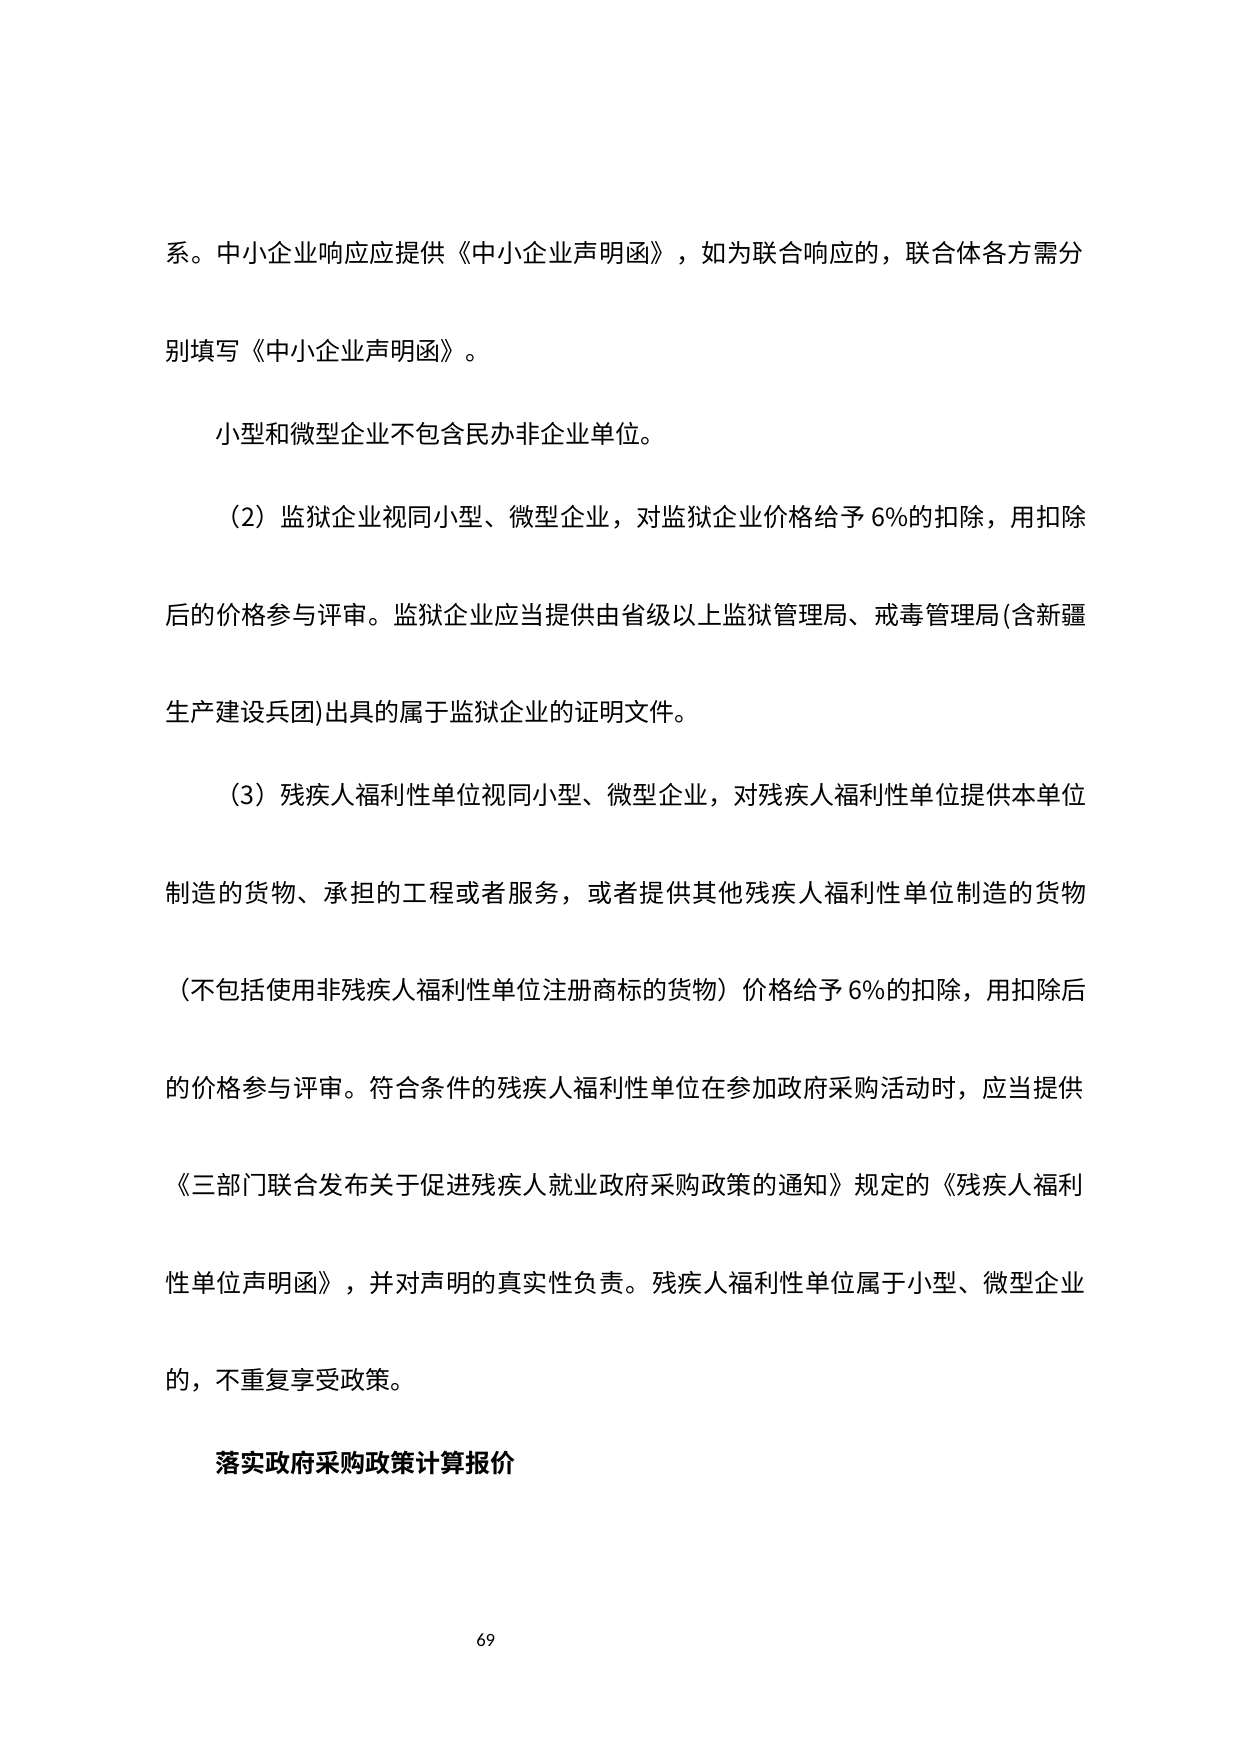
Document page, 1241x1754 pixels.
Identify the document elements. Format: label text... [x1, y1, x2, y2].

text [165, 219, 1087, 382]
text （3）残疾人福利性单位视同小型、微型企业，对残疾人福利性单位提供本单位制造的货物、承担的工程或者服务，或者提供其他残疾人福利性单位制造的货物（不包括使用非残疾人福利性单位注册商标的货物）价格给予6%的扣除，用扣除后的价格参与评审。符合条件的残疾人福利性单位在参加政府采购活动时，应当提供《三部门联合发布关于促进残疾人就业政府采购政策的通知》规定的《残疾人福利性单位声明函》，并对声明的真实性负责。残疾人福利性单位属于小型、微型企业的，不重复享受政策。 [165, 761, 1087, 1411]
text 小型和微型企业不包含民办非企业单位。 [165, 400, 1087, 465]
text 落实政府采购政策计算报价 [165, 1429, 1087, 1494]
text （2）监狱企业视同小型、微型企业，对监狱企业价格给予6%的扣除，用扣除后的价格参与评审。监狱企业应当提供由省级以上监狱管理局、戒毒管理局(含新疆生产建设兵团)出具的属于监狱企业的证明文件。 [165, 483, 1087, 743]
